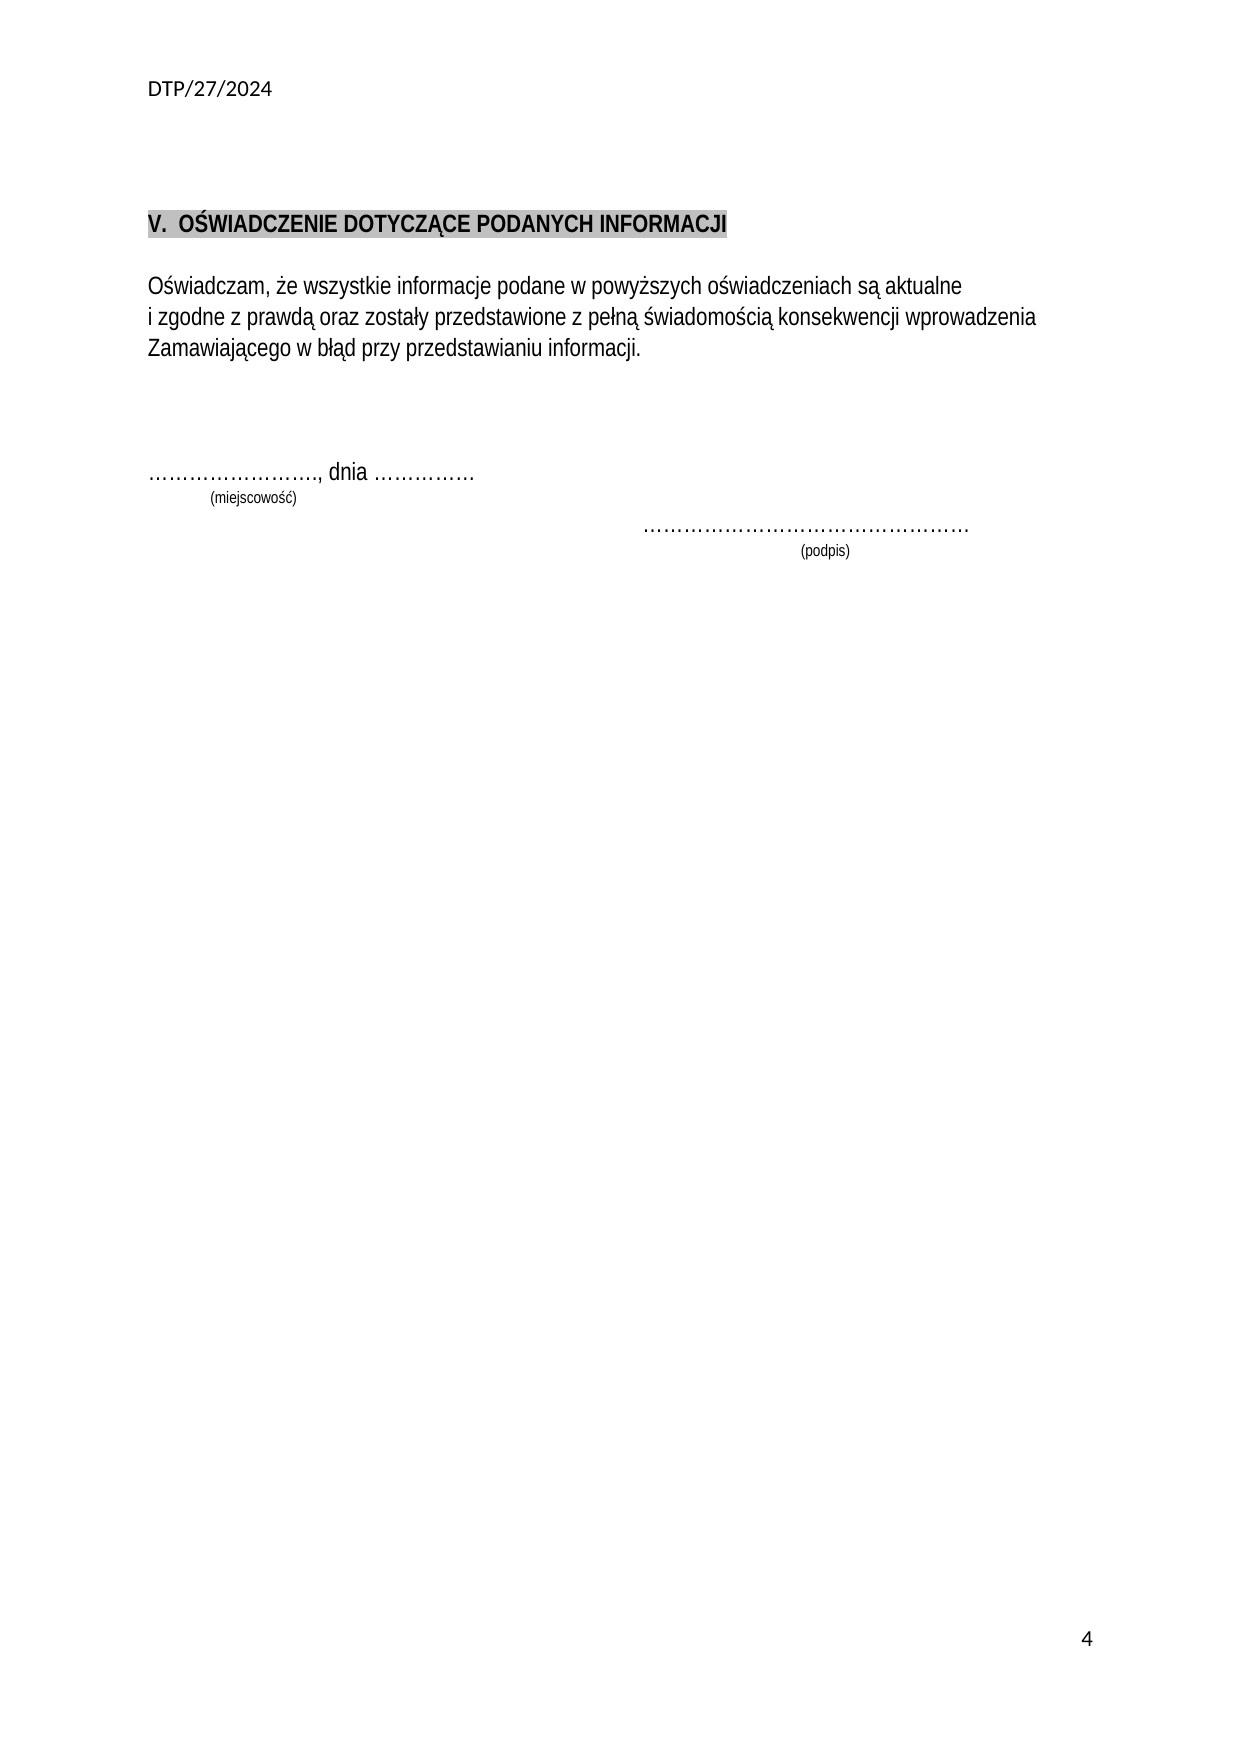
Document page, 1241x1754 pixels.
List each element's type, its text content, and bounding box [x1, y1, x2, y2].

text i zgodne z prawdą oraz zostały przedstawione z pełną świadomością konsekwencji wprowadzenia Zamawiającego w błąd przy przedstawianiu informacji. [148, 302, 1093, 362]
text (podpis) [148, 540, 1093, 559]
text (miejscowość) [148, 488, 1093, 507]
text V. OŚWIADCZENIE DOTYCZĄCE PODANYCH INFORMACJI [148, 209, 1093, 238]
text ……………………., dnia …………… [148, 457, 1093, 486]
text ………………………………………… [148, 509, 1093, 538]
text Oświadczam, że wszystkie informacje podane w powyższych oświadczeniach są aktualne [148, 271, 1093, 300]
